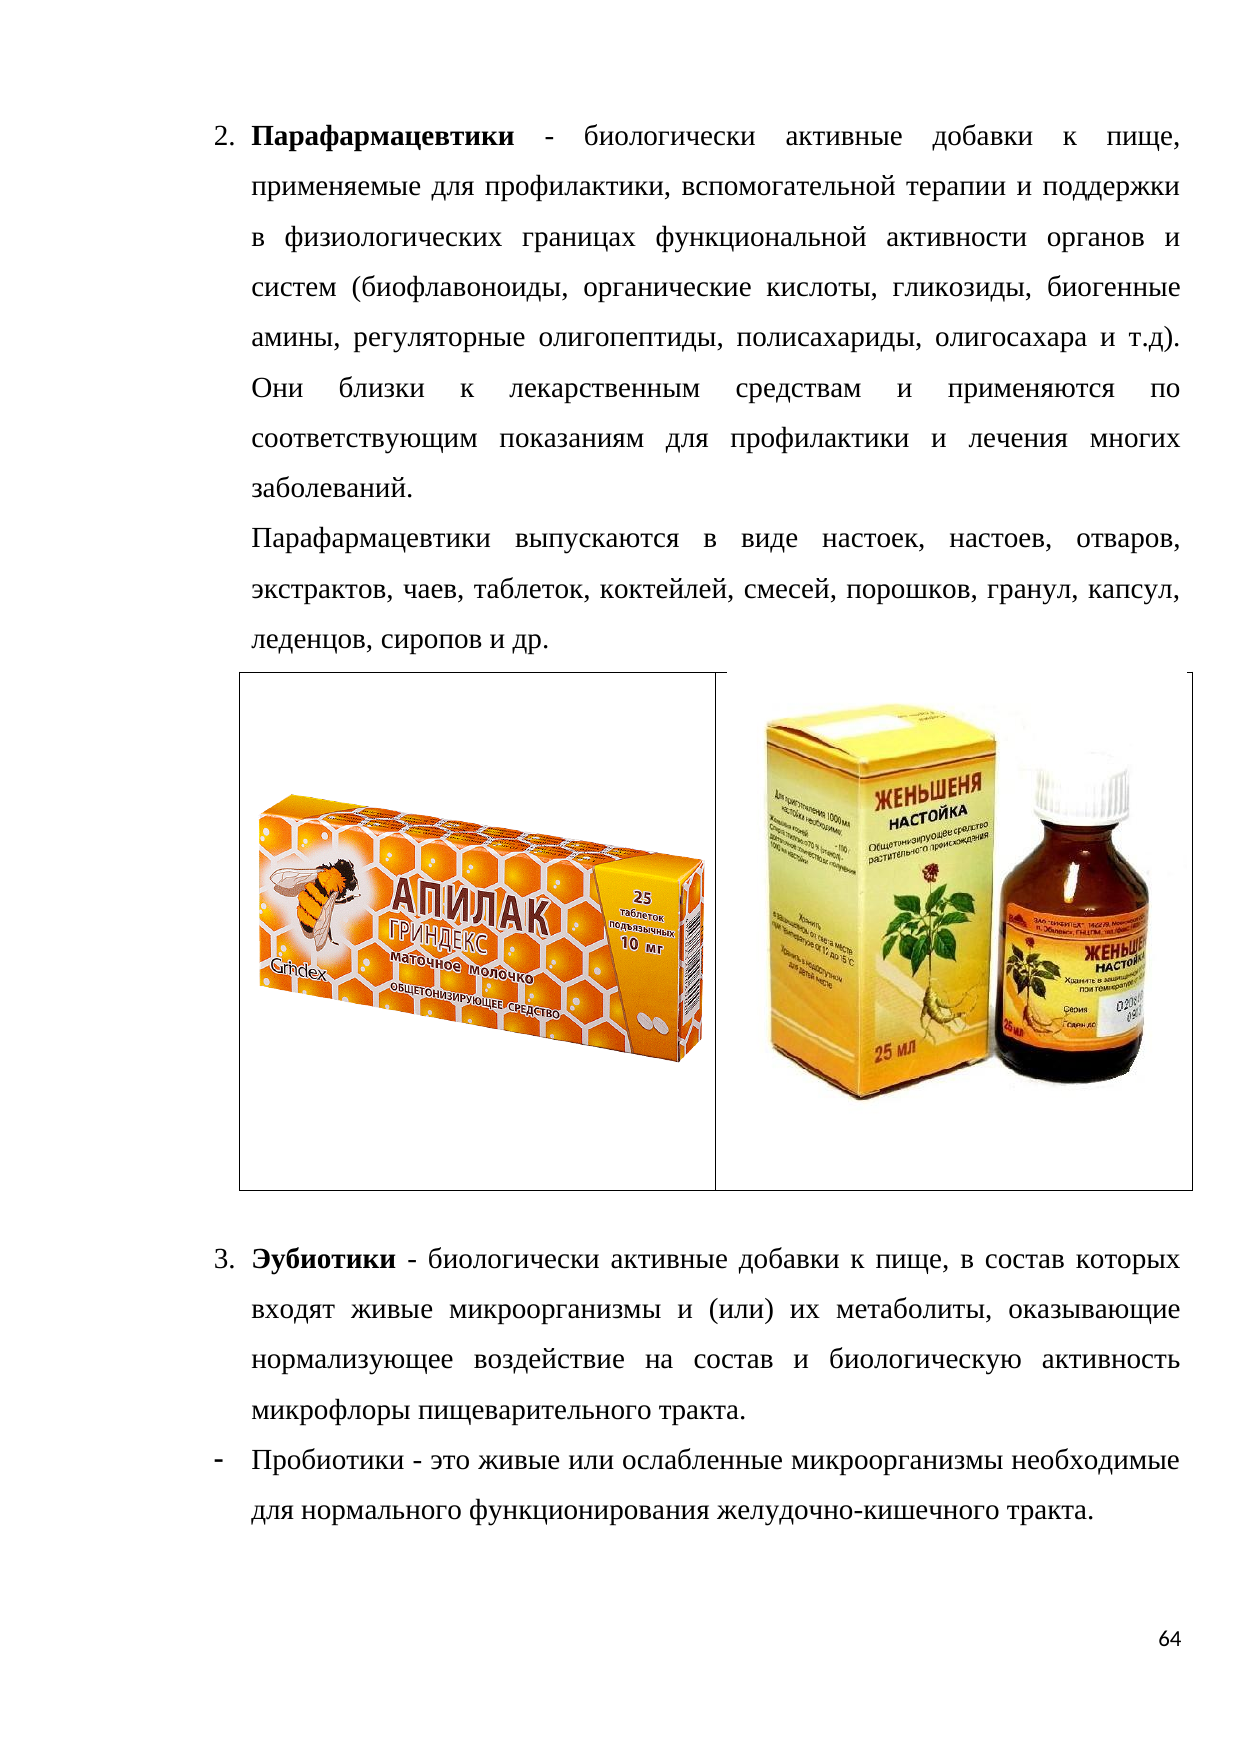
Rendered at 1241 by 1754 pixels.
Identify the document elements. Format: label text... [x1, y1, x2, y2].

list Пробиотики - это живые или ослабленные микроорганизмы необходимые для нормального функционирования желудочно-кишечного тракта. [213, 1442, 1181, 1526]
list Эубиотики - биологически активные добавки к пище, в состав которых входят живые микроорганизмы и (или) их метаболиты, оказывающие нормализующее воздействие на состав и биологическую активность микрофлоры пищеварительного тракта. [213, 1241, 1181, 1425]
table_header [240, 673, 715, 1189]
table_header [716, 673, 1192, 1189]
picture [727, 672, 1187, 1133]
picture [251, 672, 710, 1177]
list Парафармацевтики - биологически активные добавки к пище, применяемые для профилактики, вспомогательной терапии и поддержки в физиологических границах функциональной активности органов и систем (биофлавоноиды, органические кислоты, гликозиды, биогенные амины, регуляторные олигопептиды, полисахариды, олигосахара и т.д). Они близки к лекарственным средствам и применяются по соответствующим показаниям для профилактики и лечения многих заболеваний. Парафармацевтики выпускаются в виде настоек, настоев, отваров, экстрактов, чаев, таблеток, коктейлей, смесей, порошков, гранул, капсул, леденцов, сиропов и др. [213, 118, 1181, 655]
